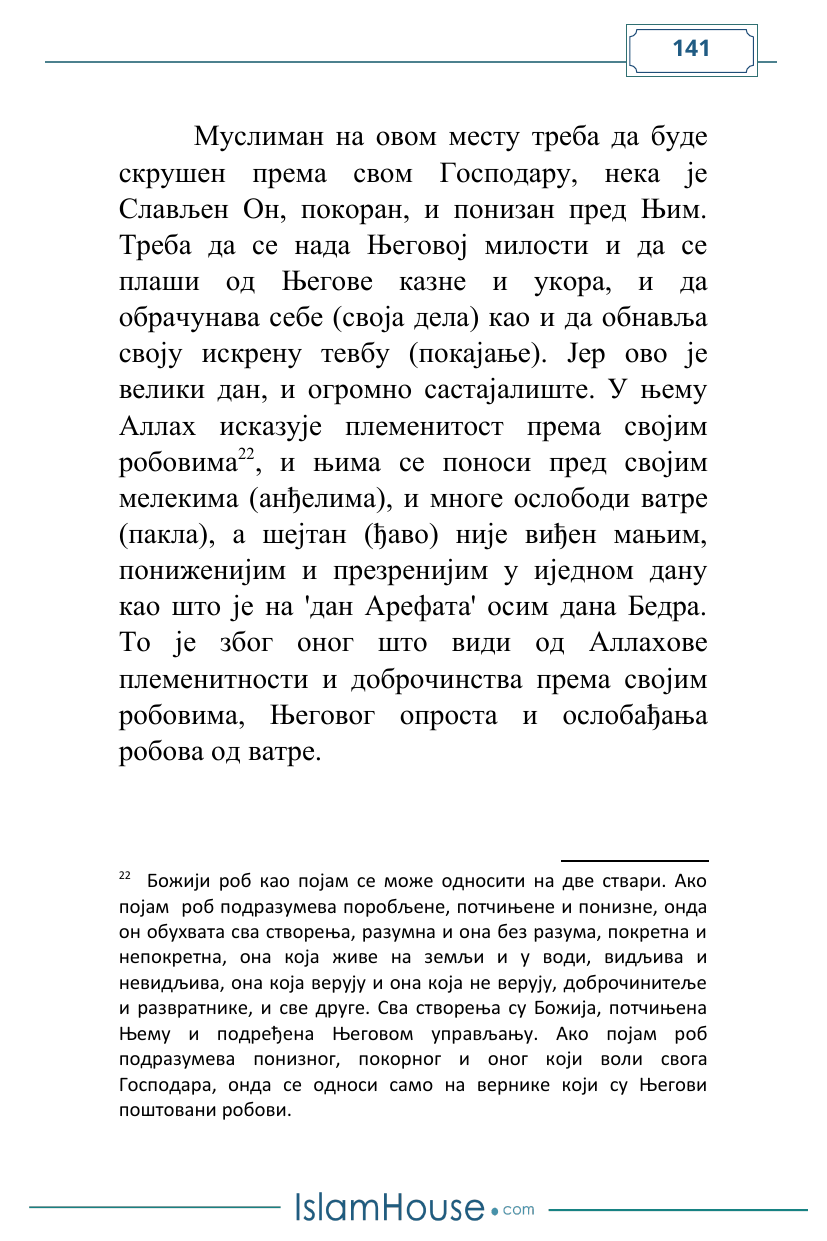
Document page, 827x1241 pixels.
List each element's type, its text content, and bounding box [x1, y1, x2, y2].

text Муслиман на овом месту треба да буде скрушен према свом Господару, нека је Слављен Он, покоран, и понизан пред Њим. Треба да се нада Његовој милости и да се плаши од Његове казне и укора, и да обрачунава себе (своја дела) као и да обнавља своју искрену тевбу (покајање). Јер ово је велики дан, и огромно састајалиште. У њему Аллах исказује племенитост према својим робовима, и њима се поноси пред својим мелекима (анђелима), и многе ослободи ватре (пакла), а шејтан (ђаво) није виђен мањим, пониженијим и презренијим у иједном дану као што је на 'дан Арефата' осим дана Бедра. То је због оног што види од Аллахове племенитности и доброчинства према својим робовима, Његовог опроста и ослобађања робова од ватре. [118, 118, 708, 767]
picture [22, 1186, 281, 1224]
picture [288, 1187, 808, 1228]
